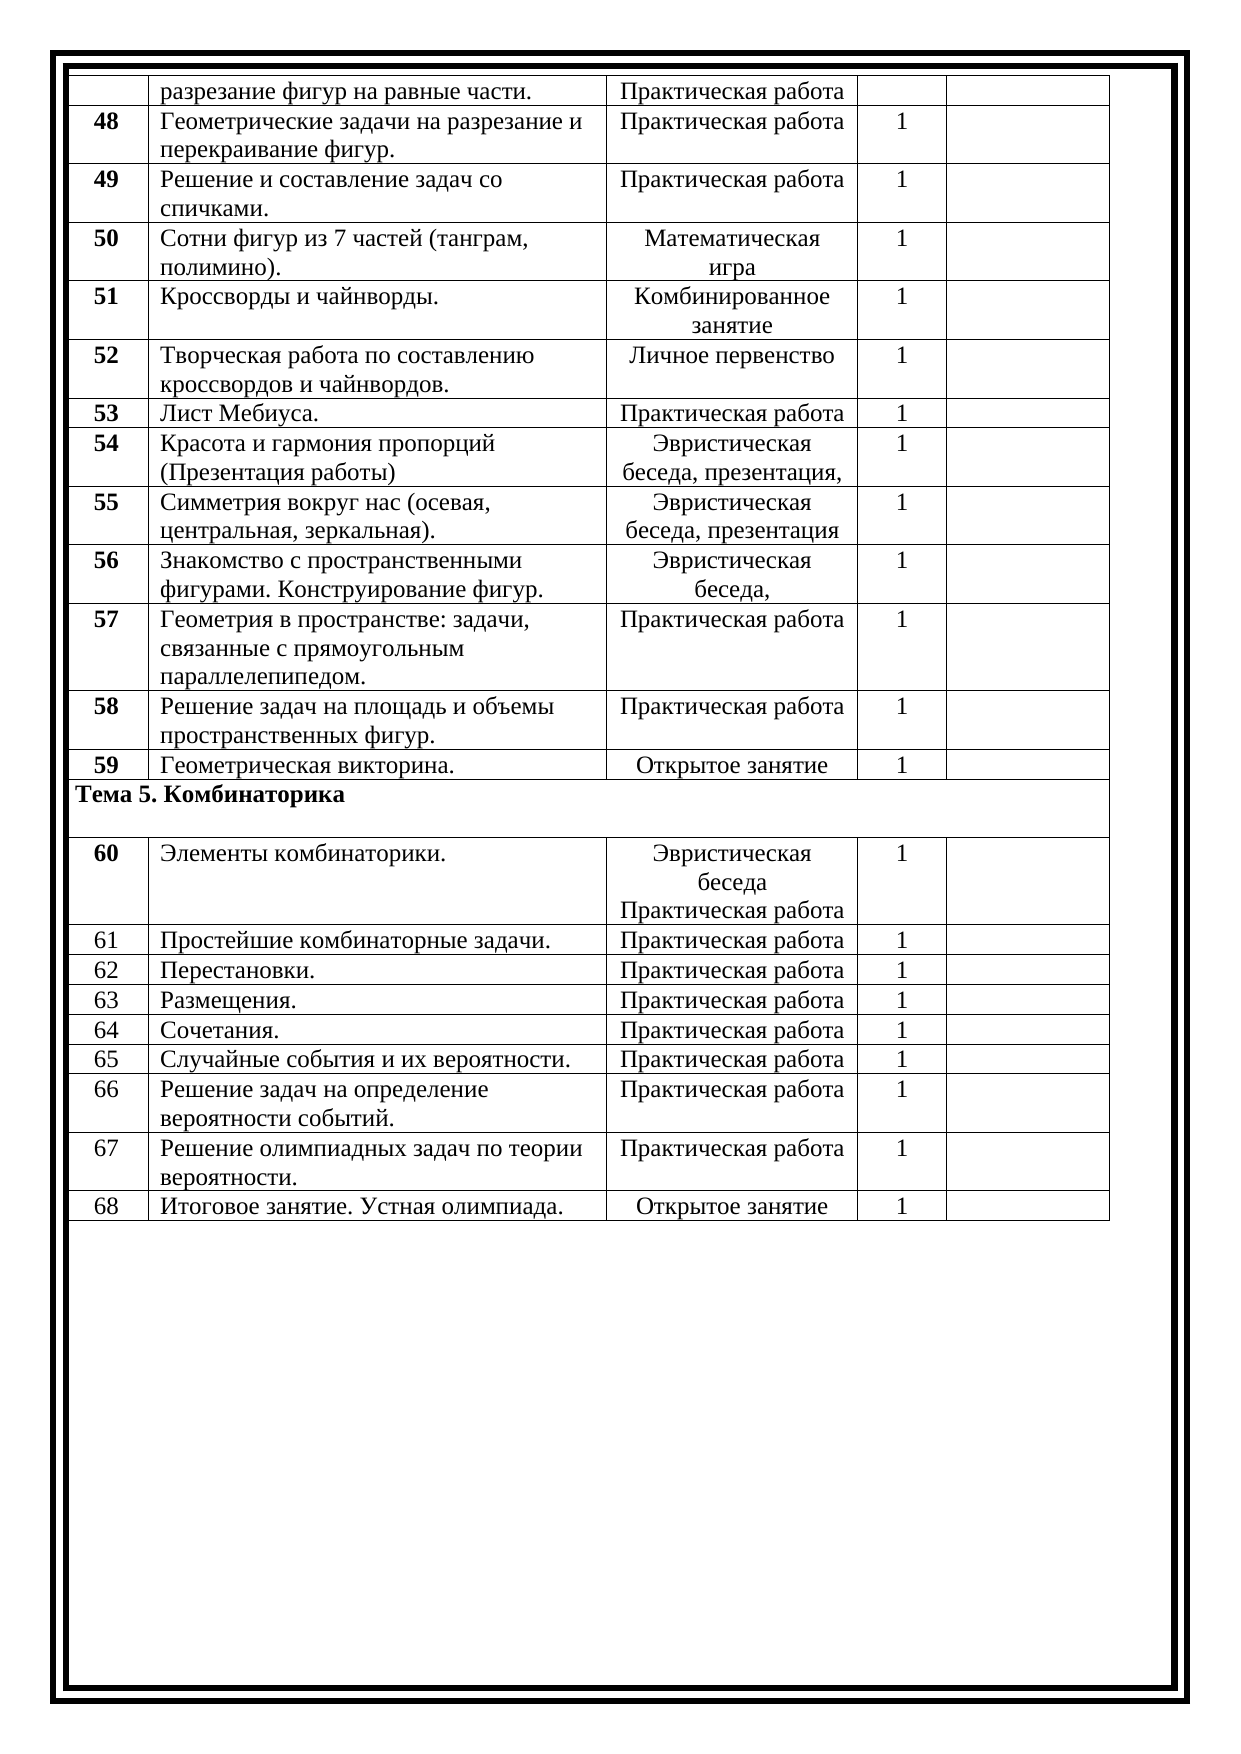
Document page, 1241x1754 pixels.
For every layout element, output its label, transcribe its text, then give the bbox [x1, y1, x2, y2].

table_cell Открытое занятие [607, 750, 857, 778]
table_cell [149, 76, 606, 105]
table_cell 53 [69, 399, 148, 427]
table_cell Кроссворды и чайнворды. [149, 281, 606, 339]
table_cell Практическая работа [607, 106, 857, 163]
table_cell Эвристическая беседа, презентация [607, 487, 857, 544]
table_cell 57 [69, 604, 148, 690]
table_cell 49 [69, 164, 148, 222]
table_cell Решение задач на площадь и объемы пространственных фигур. [149, 691, 606, 749]
table_cell 1 [858, 925, 946, 954]
table_cell 1 [858, 428, 946, 486]
table_cell 56 [69, 545, 148, 603]
table_cell 52 [69, 340, 148, 397]
table_cell 1 [858, 1074, 946, 1132]
table_cell [947, 1015, 1109, 1043]
table_cell 63 [69, 985, 148, 1014]
table_cell 1 [858, 1191, 946, 1220]
table_cell Случайные события и их вероятности. [149, 1045, 606, 1073]
table_cell [947, 340, 1109, 397]
table_cell 1 [858, 750, 946, 778]
table_cell Математическая игра [607, 223, 857, 280]
table_cell [947, 604, 1109, 690]
table_cell 64 [69, 1015, 148, 1043]
table_cell Практическая работа [607, 955, 857, 984]
table_cell Практическая работа [607, 76, 857, 105]
table_cell Практическая работа [607, 1045, 857, 1073]
table_cell Лист Мебиуса. [149, 399, 606, 427]
table_cell [947, 1191, 1109, 1220]
table_cell Практическая работа [607, 691, 857, 749]
table_cell Симметрия вокруг нас (осевая, центральная, зеркальная). [149, 487, 606, 544]
table_cell [947, 1133, 1109, 1190]
table_cell 1 [858, 399, 946, 427]
table_cell 60 [69, 838, 148, 924]
table_cell [947, 925, 1109, 954]
table_cell 1 [858, 281, 946, 339]
table_cell Практическая работа [607, 399, 857, 427]
table_cell [947, 164, 1109, 222]
table_cell [947, 428, 1109, 486]
table_cell Практическая работа [607, 985, 857, 1014]
table_cell Геометрические задачи на разрезание и перекраивание фигур. [149, 106, 606, 163]
table_cell Решение олимпиадных задач по теории вероятности. [149, 1133, 606, 1190]
table_cell Простейшие комбинаторные задачи. [149, 925, 606, 954]
table_cell 1 [858, 1133, 946, 1190]
table_cell Сотни фигур из 7 частей (танграм, полимино). [149, 223, 606, 280]
table_cell 62 [69, 955, 148, 984]
table_cell Тема 5. Комбинаторика [69, 780, 1109, 837]
table_cell Красота и гармония пропорций (Презентация работы) [149, 428, 606, 486]
table_cell [947, 985, 1109, 1014]
table_cell Итоговое занятие. Устная олимпиада. [149, 1191, 606, 1220]
table_cell 51 [69, 281, 148, 339]
table_cell Практическая работа [607, 1015, 857, 1043]
table_cell 1 [858, 545, 946, 603]
table_cell 1 [858, 223, 946, 280]
table_cell 1 [858, 691, 946, 749]
table_cell [947, 1045, 1109, 1073]
table_cell [947, 399, 1109, 427]
table_cell Решение задач на определение вероятности событий. [149, 1074, 606, 1132]
table_cell Знакомство с пространственными фигурами. Конструирование фигур. [149, 545, 606, 603]
table_cell 54 [69, 428, 148, 486]
table_cell 47 [69, 76, 148, 105]
table_cell 55 [69, 487, 148, 544]
table_cell 48 [69, 106, 148, 163]
table_cell 1 [858, 76, 946, 105]
table_cell [947, 750, 1109, 778]
table_cell Сочетания. [149, 1015, 606, 1043]
table_cell Решение и составление задач со спичками. [149, 164, 606, 222]
table_cell 1 [858, 164, 946, 222]
table_cell Практическая работа [607, 1133, 857, 1190]
table_cell Геометрическая викторина. [149, 750, 606, 778]
table_cell 1 [858, 106, 946, 163]
table_cell 1 [858, 487, 946, 544]
table_cell Размещения. [149, 985, 606, 1014]
table_cell Практическая работа [607, 1074, 857, 1132]
table_cell Комбинированное занятие [607, 281, 857, 339]
table_cell 50 [69, 223, 148, 280]
table_cell [947, 691, 1109, 749]
table_cell 1 [858, 1015, 946, 1043]
table_cell Эвристическая беседа, презентация, [607, 428, 857, 486]
table_cell [947, 223, 1109, 280]
table_cell 67 [69, 1133, 148, 1190]
table_cell Практическая работа [607, 164, 857, 222]
table_cell [947, 1074, 1109, 1132]
table_cell Эвристическая беседа Практическая работа [607, 838, 857, 924]
table_cell 66 [69, 1074, 148, 1132]
table_cell 65 [69, 1045, 148, 1073]
table_cell [947, 487, 1109, 544]
table_cell 59 [69, 750, 148, 778]
table_cell 1 [858, 985, 946, 1014]
table_cell 1 [858, 604, 946, 690]
table_cell 1 [858, 838, 946, 924]
table_cell [947, 281, 1109, 339]
table_cell Эвристическая беседа, [607, 545, 857, 603]
table_cell [947, 76, 1109, 105]
table_cell Творческая работа по составлению кроссвордов и чайнвордов. [149, 340, 606, 397]
table_cell [947, 545, 1109, 603]
table_cell Практическая работа [607, 925, 857, 954]
table_cell Перестановки. [149, 955, 606, 984]
table_cell 1 [858, 340, 946, 397]
table_cell 68 [69, 1191, 148, 1220]
table_cell [947, 955, 1109, 984]
table_cell 58 [69, 691, 148, 749]
table_cell Геометрия в пространстве: задачи, связанные с прямоугольным параллелепипедом. [149, 604, 606, 690]
table_cell 1 [858, 1045, 946, 1073]
table_cell Практическая работа [607, 604, 857, 690]
table_cell Элементы комбинаторики. [149, 838, 606, 924]
table_cell [947, 106, 1109, 163]
table_cell 1 [858, 955, 946, 984]
table_cell Личное первенство [607, 340, 857, 397]
table_cell 61 [69, 925, 148, 954]
table_cell Открытое занятие [607, 1191, 857, 1220]
table_cell [947, 838, 1109, 924]
